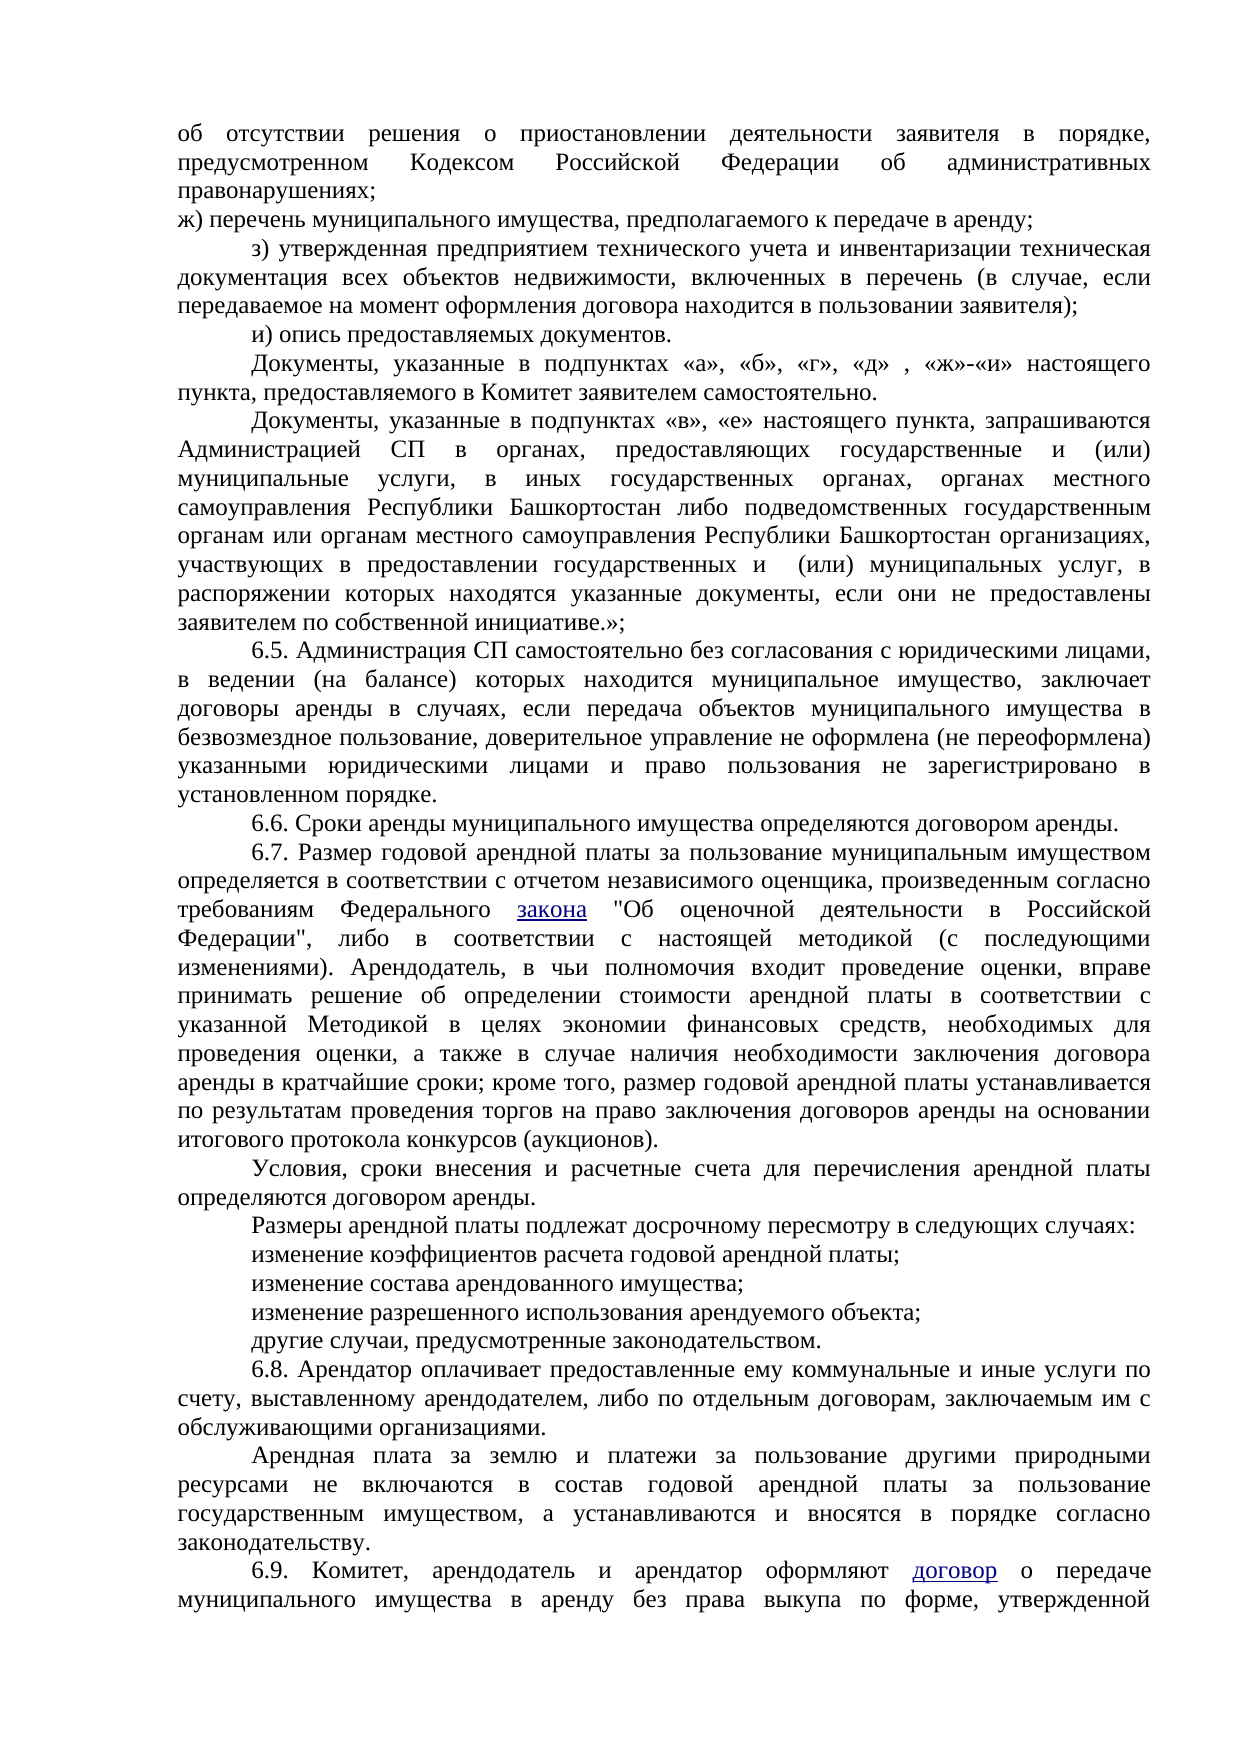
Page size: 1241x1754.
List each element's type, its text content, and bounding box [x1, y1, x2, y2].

text 6.5. Администрация СП самостоятельно без согласования с юридическими лицами, в ведении (на балансе) которых находится муниципальное имущество, заключает договоры аренды в случаях, если передача объектов муниципального имущества в безвозмездное пользование, доверительное управление не оформлена (не переоформлена) указанными юридическими лицами и право пользования не зарегистрировано в установленном порядке. [177, 636, 1152, 808]
text 6.7. Размер годовой арендной платы за пользование муниципальным имуществом определяется в соответствии с отчетом независимого оценщика, произведенным согласно требованиям Федерального закона "Об оценочной деятельности в Российской Федерации", либо в соответствии с настоящей методикой (с последующими изменениями). Арендодатель, в чьи полномочия входит проведение оценки, вправе принимать решение об определении стоимости арендной платы в соответствии с указанной Методикой в целях экономии финансовых средств, необходимых для проведения оценки, а также в случае наличия необходимости заключения договора аренды в кратчайшие сроки; кроме того, размер годовой арендной платы устанавливается по результатам проведения торгов на право заключения договоров аренды на основании итогового протокола конкурсов (аукционов). [177, 837, 1152, 1153]
text Документы, указанные в подпунктах «в», «е» настоящего пункта, запрашиваются Администрацией СП в органах, предоставляющих государственные и (или) муниципальные услуги, в иных государственных органах, органах местного самоуправления Республики Башкортостан либо подведомственных государственным органам или органам местного самоуправления Республики Башкортостан организациях, участвующих в предоставлении государственных и (или) муниципальных услуг, в распоряжении которых находятся указанные документы, если они не предоставлены заявителем по собственной инициативе.»; [177, 406, 1152, 636]
text и) опись предоставляемых документов. [177, 319, 1152, 348]
text Условия, сроки внесения и расчетные счета для перечисления арендной платы определяются договором аренды. [177, 1153, 1152, 1211]
text другие случаи, предусмотренные законодательством. [177, 1326, 1152, 1354]
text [177, 1556, 1152, 1613]
text изменение разрешенного использования арендуемого объекта; [177, 1297, 1152, 1326]
text 6.6. Сроки аренды муниципального имущества определяются договором аренды. [177, 808, 1152, 837]
text Арендная плата за землю и платежи за пользование другими природными ресурсами не включаются в состав годовой арендной платы за пользование государственным имуществом, а устанавливаются и вносятся в порядке согласно законодательству. [177, 1441, 1152, 1556]
text Документы, указанные в подпунктах «а», «б», «г», «д» , «ж»-«и» настоящего пункта, предоставляемого в Комитет заявителем самостоятельно. [177, 348, 1152, 406]
text изменение коэффициентов расчета годовой арендной платы; [177, 1239, 1152, 1268]
text 6.8. Арендатор оплачивает предоставленные ему коммунальные и иные услуги по счету, выставленному арендодателем, либо по отдельным договорам, заключаемым им с обслуживающими организациями. [177, 1354, 1152, 1441]
text изменение состава арендованного имущества; [177, 1268, 1152, 1297]
text з) утвержденная предприятием технического учета и инвентаризации техническая документация всех объектов недвижимости, включенных в перечень (в случае, если передаваемое на момент оформления договора находится в пользовании заявителя); [177, 233, 1152, 319]
text Размеры арендной платы подлежат досрочному пересмотру в следующих случаях: [177, 1211, 1152, 1239]
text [177, 118, 1152, 204]
text ж) перечень муниципального имущества, предполагаемого к передаче в аренду; [177, 204, 1152, 233]
